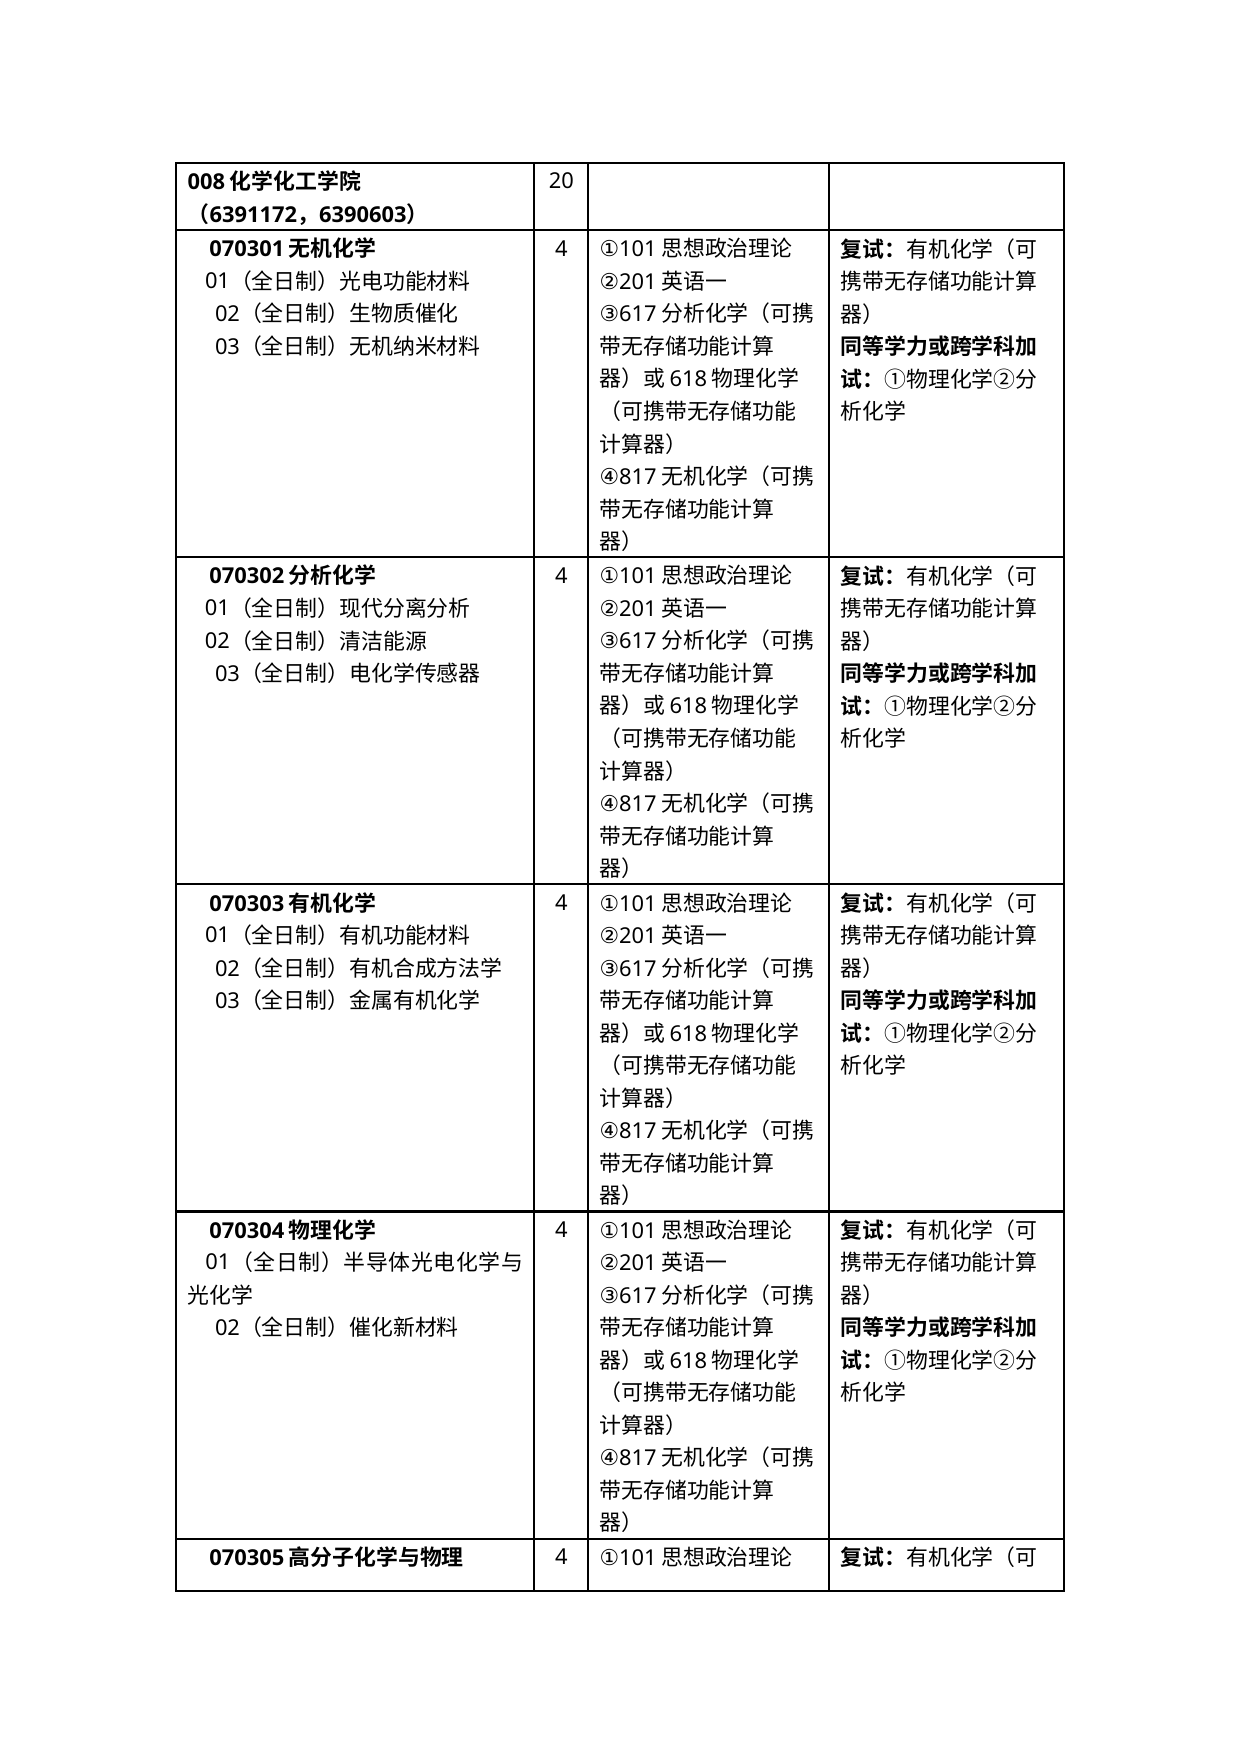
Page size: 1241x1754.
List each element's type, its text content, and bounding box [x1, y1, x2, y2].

table_cell 20 [535, 164, 587, 229]
table_cell 复试：有机化学（可携带无存储功能计算器） 同等学力或跨学科加试：①物理化学②分析化学 [830, 558, 1063, 883]
table_cell 070302分析化学 01（全日制）现代分离分析 02（全日制）清洁能源 03（全日制）电化学传感器 [177, 558, 533, 883]
table_cell 复试：有机化学（可携带无存储功能计算器） 同等学力或跨学科加试：①物理化学②分析化学 [830, 231, 1063, 556]
table_cell 4 [535, 1213, 587, 1537]
table_cell ①101思想政治理论 ②201英语一 ③617分析化学（可携带无存储功能计算器）或618物理化学（可携带无存储功能计算器） ④817无机化学（可携带无存储功能计算器） [589, 885, 828, 1210]
table_cell 4 [535, 885, 587, 1210]
table_cell 070303有机化学 01（全日制）有机功能材料 02（全日制）有机合成方法学 03（全日制）金属有机化学 [177, 885, 533, 1210]
table_cell [830, 164, 1063, 229]
table_cell 复试：有机化学（可携带无存储功能计算器） 同等学力或跨学科加试：①物理化学②分析化学 [830, 1213, 1063, 1537]
table_cell 4 [535, 1540, 587, 1590]
table_cell ①101思想政治理论 ②201英语一 ③617分析化学（可携带无存储功能计算器）或618物理化学（可携带无存储功能计算器） ④817无机化学（可携带无存储功能计算器） [589, 558, 828, 883]
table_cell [830, 1540, 1063, 1590]
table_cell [177, 1540, 533, 1590]
table_cell ①101思想政治理论 ②201英语一 ③617分析化学（可携带无存储功能计算器）或618物理化学（可携带无存储功能计算器） ④817无机化学（可携带无存储功能计算器） [589, 1213, 828, 1537]
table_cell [589, 1540, 828, 1590]
table_cell 070301无机化学 01（全日制）光电功能材料 02（全日制）生物质催化 03（全日制）无机纳米材料 [177, 231, 533, 556]
table_cell 复试：有机化学（可携带无存储功能计算器） 同等学力或跨学科加试：①物理化学②分析化学 [830, 885, 1063, 1210]
table_cell ①101思想政治理论 ②201英语一 ③617分析化学（可携带无存储功能计算器）或618物理化学（可携带无存储功能计算器） ④817无机化学（可携带无存储功能计算器） [589, 231, 828, 556]
table_cell 4 [535, 558, 587, 883]
table_cell 070304物理化学 01（全日制）半导体光电化学与光化学 02（全日制）催化新材料 [177, 1213, 533, 1537]
table_cell 4 [535, 231, 587, 556]
table_cell [589, 164, 828, 229]
table_cell 008化学化工学院（6391172，6390603） [177, 164, 533, 229]
